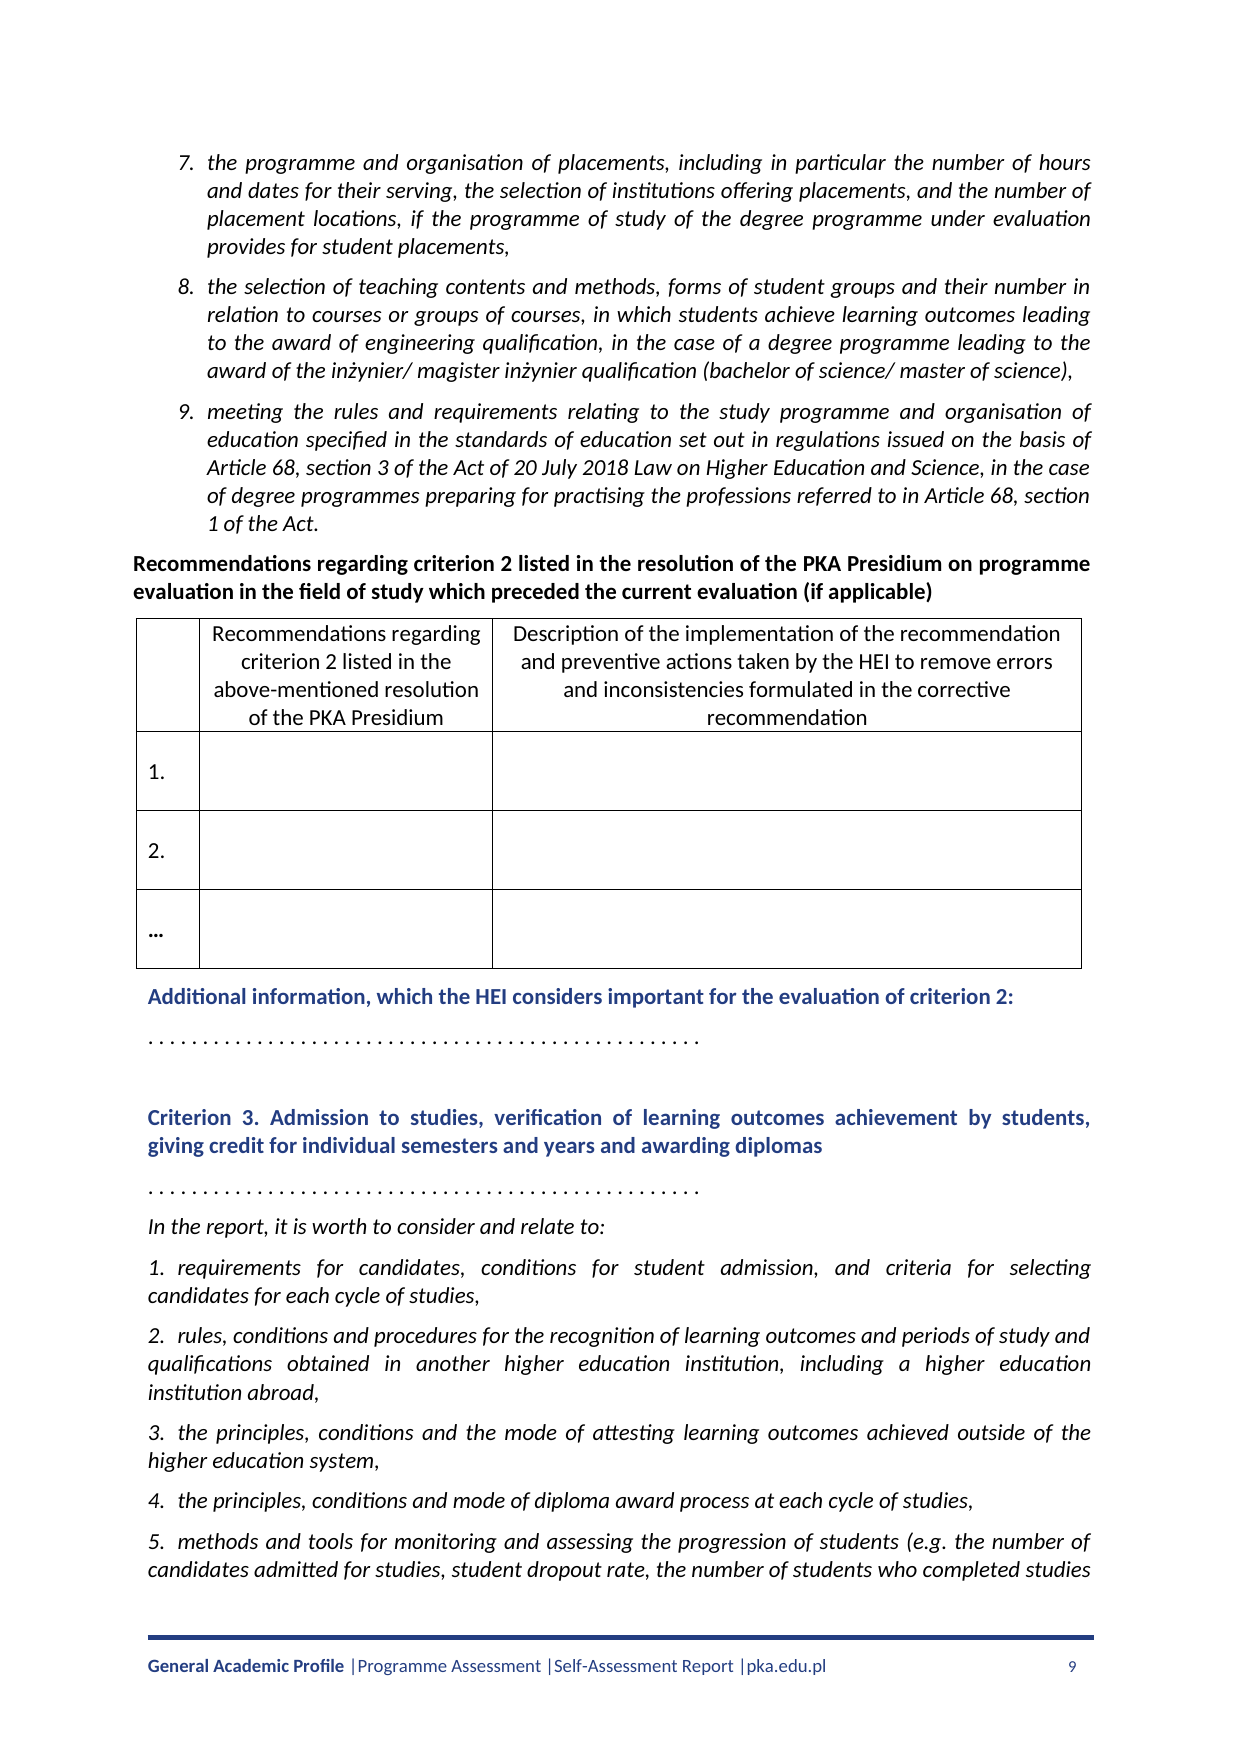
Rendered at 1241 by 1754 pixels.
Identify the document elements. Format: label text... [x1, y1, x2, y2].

text meeting the rules and requirements relating to the study programme and organisation of education specified in the standards of education set out in regulations issued on the basis of Article 68, section 3 of the Act of 20 July 2018 Law on Higher Education and Science, in the case of degree programmes preparing for practising the professions referred to in Article 68, section 1 of the Act. [177, 397, 1092, 537]
table_cell [200, 732, 492, 810]
table_header [137, 619, 199, 731]
list Recommendations regarding criterion 2 listed in the resolution of the PKA Presidium on programme evaluation in the field of study which preceded the current evaluation (if applicable) [133, 549, 1092, 606]
text the programme and organisation of placements, including in particular the number of hours and dates for their serving, the selection of institutions offering placements, and the number of placement locations, if the programme of study of the degree programme under evaluation provides for student placements, [177, 148, 1092, 260]
text In the report, it is worth to consider and relate to: [148, 1212, 1092, 1241]
table_cell [200, 890, 492, 968]
list requirements for candidates, conditions for student admission, and criteria for selecting candidates for each cycle of studies, [148, 1253, 1092, 1309]
table_header Recommendations regarding criterion 2 listed in the above-mentioned resolution of the PKA Presidium [200, 619, 492, 731]
table_cell [200, 811, 492, 889]
text . . . . . . . . . . . . . . . . . . . . . . . . . . . . . . . . . . . . . . . . . . . . . . . . . . . [148, 1022, 1092, 1050]
list rules, conditions and procedures for the recognition of learning outcomes and periods of study and qualifications obtained in another higher education institution, including a higher education institution abroad, [148, 1322, 1092, 1406]
table_cell [493, 732, 1081, 810]
text Additional information, which the HEI considers important for the evaluation of criterion 2: [148, 982, 1092, 1010]
table_cell … [137, 890, 199, 968]
table_header Description of the implementation of the recommendation and preventive actions taken by the HEI to remove errors and inconsistencies formulated in the corrective recommendation [493, 619, 1081, 731]
list the principles, conditions and mode of diploma award process at each cycle of studies, [148, 1487, 1092, 1515]
table_cell 1. [137, 732, 199, 810]
table_cell [493, 811, 1081, 889]
list the principles, conditions and the mode of attesting learning outcomes achieved outside of the higher education system, [148, 1418, 1092, 1474]
table_cell 2. [137, 811, 199, 889]
text . . . . . . . . . . . . . . . . . . . . . . . . . . . . . . . . . . . . . . . . . . . . . . . . . . . [148, 1172, 1092, 1200]
text the selection of teaching contents and methods, forms of student groups and their number in relation to courses or groups of courses, in which students achieve learning outcomes leading to the award of engineering qualification, in the case of a degree programme leading to the award of the inżynier/ magister inżynier qualification (bachelor of science/ master of science), [177, 272, 1092, 384]
subtitle Criterion 3. Admission to studies, verification of learning outcomes achievement by students, giving credit for individual semesters and years and awarding diplomas [148, 1103, 1092, 1159]
table_cell [493, 890, 1081, 968]
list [148, 1527, 1092, 1583]
